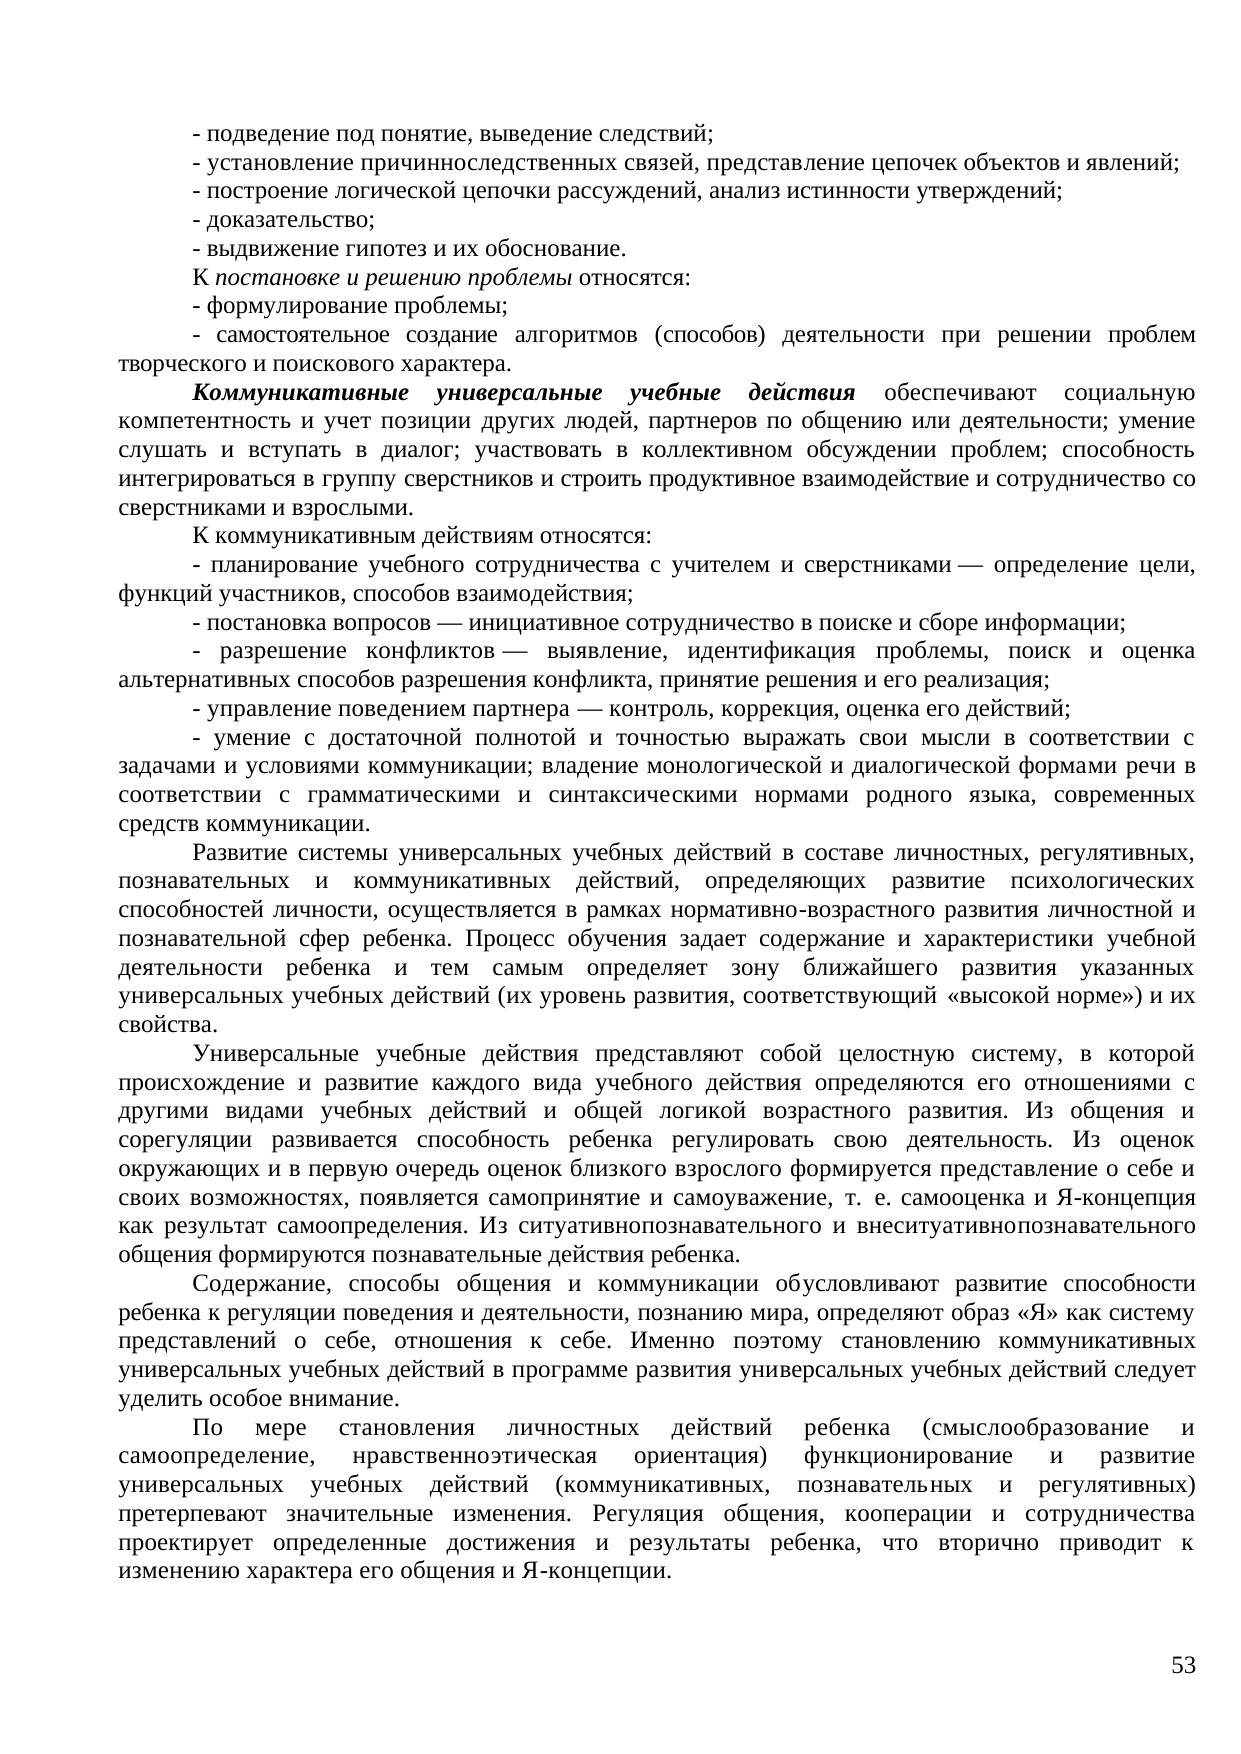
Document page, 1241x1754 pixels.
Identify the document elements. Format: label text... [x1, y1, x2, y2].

text - доказательство; [118, 204, 1196, 233]
text - построение логической цепочки рассуждений, анализ истинности утверждений; [118, 176, 1196, 204]
text - самостоятельное создание алгоритмов (способов) деятельности при решении проблем творческого и поискового характера. [118, 319, 1196, 377]
text Развитие системы универсальных учебных действий в составе личностных, регулятивных, познавательных и коммуникативных действий, определяющих развитие психологических способностей личности, осуществляется в рамках нормативно-возрастного развития личностной и познавательной сфер ребенка. Процесс обучения задает содержание и характеристики учебной деятельности ребенка и тем самым определяет зону ближайшего развития указанных универсальных учебных действий (их уровень развития, соответствующий «высокой норме») и их свойства. [118, 837, 1196, 1038]
text - постановка вопросов — инициативное сотрудничество в поиске и сборе информации; [118, 607, 1196, 636]
text - формулирование проблемы; [118, 291, 1196, 319]
text - планирование учебного сотрудничества с учителем и сверстниками — определение цели, функций участников, способов взаимодействия; [118, 549, 1196, 607]
text По мере становления личностных действий ребенка (смыслообразование и самоопределение, нравственно­этическая ориентация) функционирование и развитие универсальных учебных действий (коммуникативных, познавательных и регулятивных) претерпевают значительные изменения. Регуляция общения, кооперации и сотрудничества проектирует определенные достижения и результаты ребенка, что вторично приводит к изменению характера его общения и Я-концепции. [118, 1412, 1196, 1584]
text - разрешение конфликтов — выявление, идентификация проблемы, поиск и оценка альтернативных способов разрешения конфликта, принятие решения и его реализация; [118, 636, 1196, 693]
text - управление поведением партнера — контроль, коррекция, оценка его действий; [118, 693, 1196, 722]
text К постановке и решению проблемы относятся: [118, 262, 1196, 291]
text Содержание, способы общения и коммуникации обусловливают развитие способности ребенка к регуляции поведения и деятельности, познанию мира, определяют образ «Я» как систему представлений о себе, отношения к себе. Именно поэтому становлению коммуникативных универсальных учебных действий в программе развития универсальных учебных действий следует уделить особое внимание. [118, 1268, 1196, 1412]
text - выдвижение гипотез и их обоснование. [118, 233, 1196, 262]
text - умение с достаточной полнотой и точностью выражать свои мысли в соответствии с задачами и условиями коммуникации; владение монологической и диалогической формами речи в соответствии с грамматическими и синтаксическими нормами родного языка, современных средств коммуникации. [118, 722, 1196, 837]
text Коммуникативные универсальные учебные действия обеспечивают социальную компетентность и учет позиции других людей, партнеров по общению или деятельности; умение слушать и вступать в диалог; участвовать в коллективном обсуждении проблем; способность интегрироваться в группу сверстников и строить продуктивное взаимодействие и сотрудничество со сверстниками и взрослыми. [118, 377, 1196, 521]
text - подведение под понятие, выведение следствий; [118, 118, 1196, 147]
text К коммуникативным действиям относятся: [118, 521, 1196, 549]
text - установление причинно­следственных связей, представление цепочек объектов и явлений; [118, 147, 1196, 176]
text Универсальные учебные действия представляют собой целостную систему, в которой происхождение и развитие каждого вида учебного действия определяются его отношениями с другими видами учебных действий и общей логикой возрастного развития. Из общения и сорегуляции развивается способность ребенка регулировать свою деятельность. Из оценок окружающих и в первую очередь оценок близкого взрослого формируется представление о себе и своих возможностях, появляется самопринятие и самоуважение, т. е. самооценка и Я-концепция как результат самоопределения. Из ситуативно­познавательного и внеситуативно­познавательного общения формируются познавательные действия ребенка. [118, 1038, 1196, 1268]
